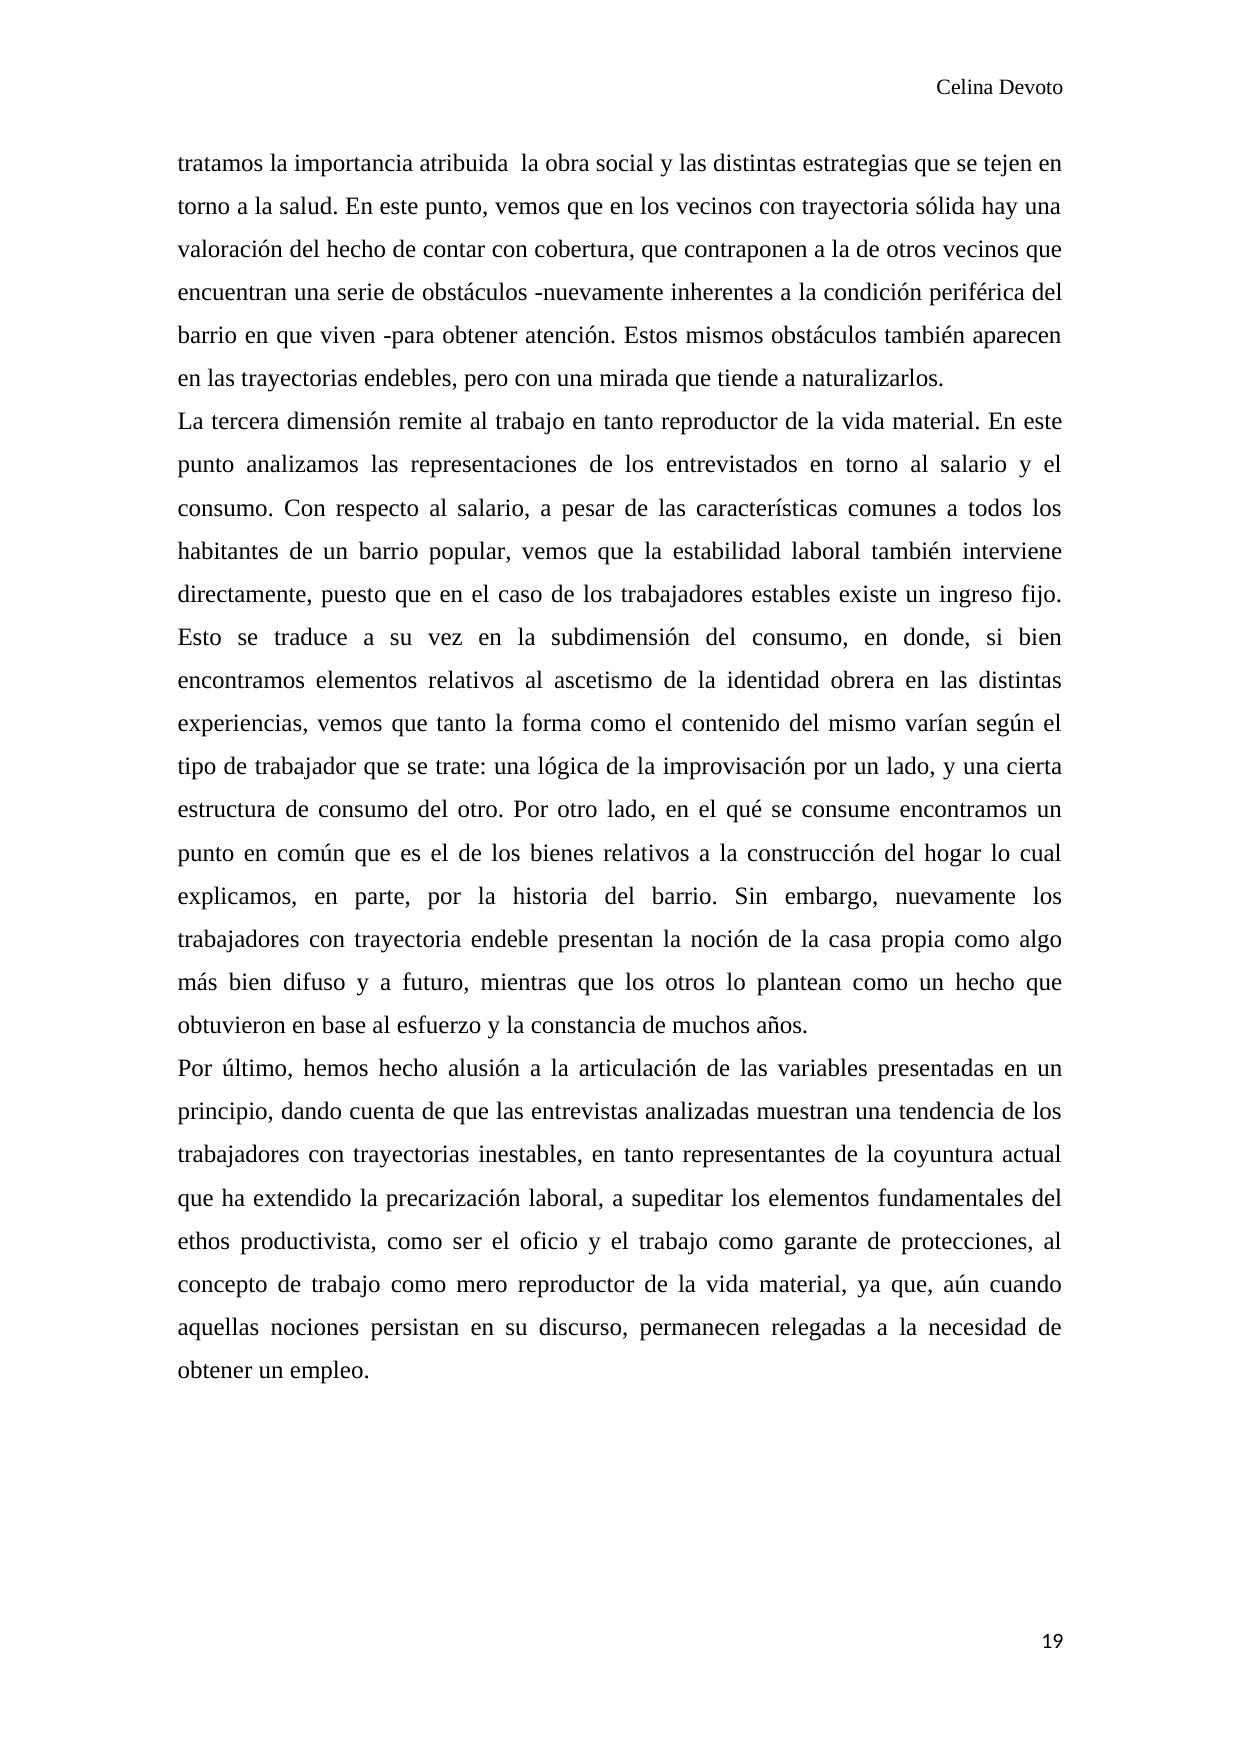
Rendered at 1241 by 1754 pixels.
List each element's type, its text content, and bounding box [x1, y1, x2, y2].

text Por último, hemos hecho alusión a la articulación de las variables presentadas en un principio, dando cuenta de que las entrevistas analizadas muestran una tendencia de los trabajadores con trayectorias inestables, en tanto representantes de la coyuntura actual que ha extendido la precarización laboral, a supeditar los elementos fundamentales del ethos productivista, como ser el oficio y el trabajo como garante de protecciones, al concepto de trabajo como mero reproductor de la vida material, ya que, aún cuando aquellas nociones persistan en su discurso, permanecen relegadas a la necesidad de obtener un empleo. [177, 1053, 1063, 1384]
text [177, 148, 1063, 392]
text La tercera dimensión remite al trabajo en tanto reproductor de la vida material. En este punto analizamos las representaciones de los entrevistados en torno al salario y el consumo. Con respecto al salario, a pesar de las características comunes a todos los habitantes de un barrio popular, vemos que la estabilidad laboral también interviene directamente, puesto que en el caso de los trabajadores estables existe un ingreso fijo. Esto se traduce a su vez en la subdimensión del consumo, en donde, si bien encontramos elementos relativos al ascetismo de la identidad obrera en las distintas experiencias, vemos que tanto la forma como el contenido del mismo varían según el tipo de trabajador que se trate: una lógica de la improvisación por un lado, y una cierta estructura de consumo del otro. Por otro lado, en el qué se consume encontramos un punto en común que es el de los bienes relativos a la construcción del hogar lo cual explicamos, en parte, por la historia del barrio. Sin embargo, nuevamente los trabajadores con trayectoria endeble presentan la noción de la casa propia como algo más bien difuso y a futuro, mientras que los otros lo plantean como un hecho que obtuvieron en base al esfuerzo y la constancia de muchos años. [177, 406, 1063, 1039]
